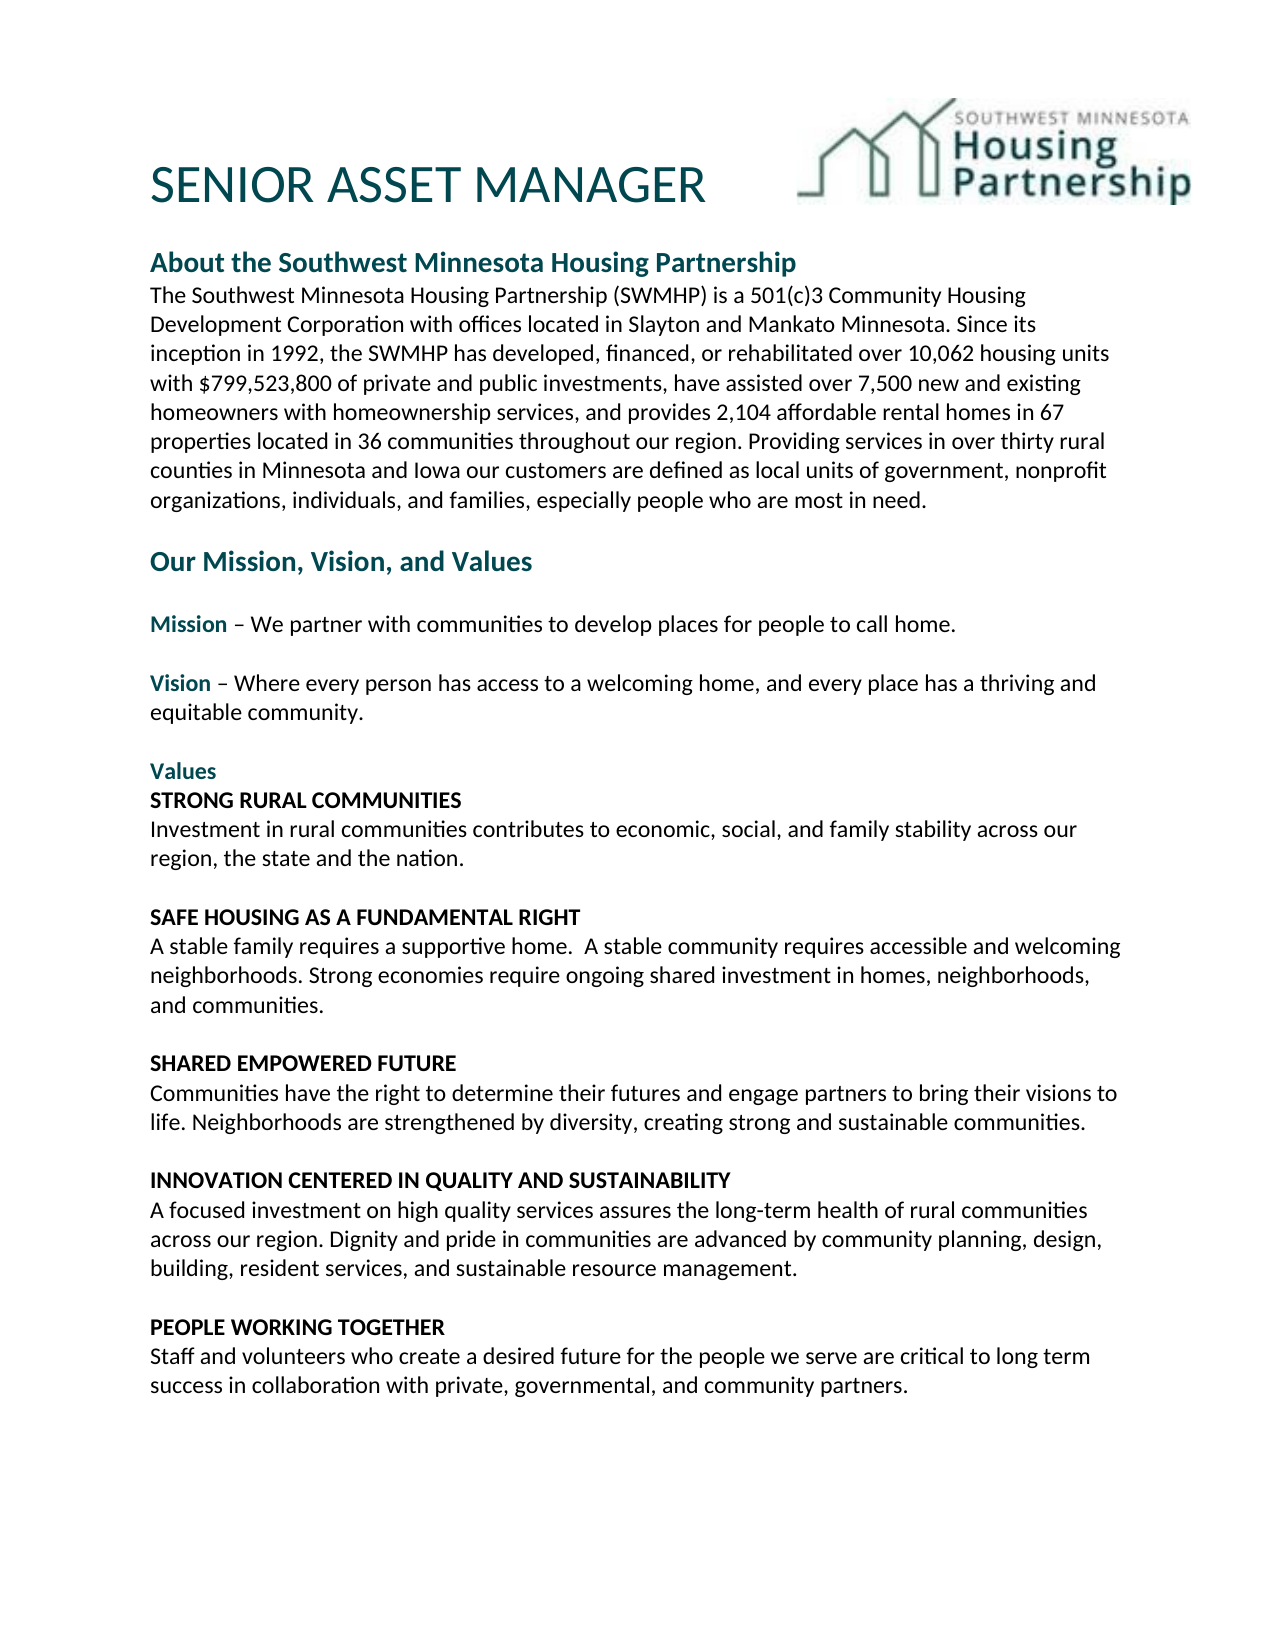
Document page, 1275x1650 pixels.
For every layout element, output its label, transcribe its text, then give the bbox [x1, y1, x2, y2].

text SHARED EMPOWERED FUTURE [150, 1048, 1125, 1078]
text Values [150, 756, 1125, 785]
text The Southwest Minnesota Housing Partnership (SWMHP) is a 501(c)3 Community Housing Development Corporation with offices located in Slayton and Mankato Minnesota. Since its inception in 1992, the SWMHP has developed, financed, or rehabilitated over 10,062 housing units with $799,523,800 of private and public investments, have assisted over 7,500 new and existing homeowners with homeownership services, and provides 2,104 affordable rental homes in 67 properties located in 36 communities throughout our region. Providing services in over thirty rural counties in Minnesota and Iowa our customers are defined as local units of government, nonprofit organizations, individuals, and families, especially people who are most in need. [150, 280, 1125, 514]
text A stable family requires a supportive home. A stable community requires accessible and welcoming neighborhoods. Strong economies require ongoing shared investment in homes, neighborhoods, and communities. [150, 931, 1125, 1019]
text STRONG RURAL COMMUNITIES [150, 785, 1125, 814]
text SAFE HOUSING AS A FUNDAMENTAL RIGHT [150, 902, 1125, 931]
text About the Southwest Minnesota Housing Partnership [150, 244, 1125, 280]
text A focused investment on high quality services assures the long-term health of rural communities across our region. Dignity and pride in communities are advanced by community planning, design, building, resident services, and sustainable resource management. [150, 1195, 1125, 1283]
text PEOPLE WORKING TOGETHER [150, 1312, 1125, 1341]
text Investment in rural communities contributes to economic, social, and family stability across our region, the state and the nation. [150, 814, 1125, 873]
text Communities have the right to determine their futures and engage partners to bring their visions to life. Neighborhoods are strengthened by diversity, creating strong and sustainable communities. [150, 1078, 1125, 1136]
picture [796, 98, 1192, 205]
text Staff and volunteers who create a desired future for the people we serve are critical to long term success in collaboration with private, governmental, and community partners. [150, 1341, 1125, 1400]
text SENIOR ASSET MANAGER [150, 150, 1125, 216]
text Mission – We partner with communities to develop places for people to call home. [150, 609, 1125, 639]
text INNOVATION CENTERED IN QUALITY AND SUSTAINABILITY [150, 1166, 1125, 1195]
text Our Mission, Vision, and Values [150, 543, 1125, 579]
text Vision – Where every person has access to a welcoming home, and every place has a thriving and equitable community. [150, 668, 1125, 726]
